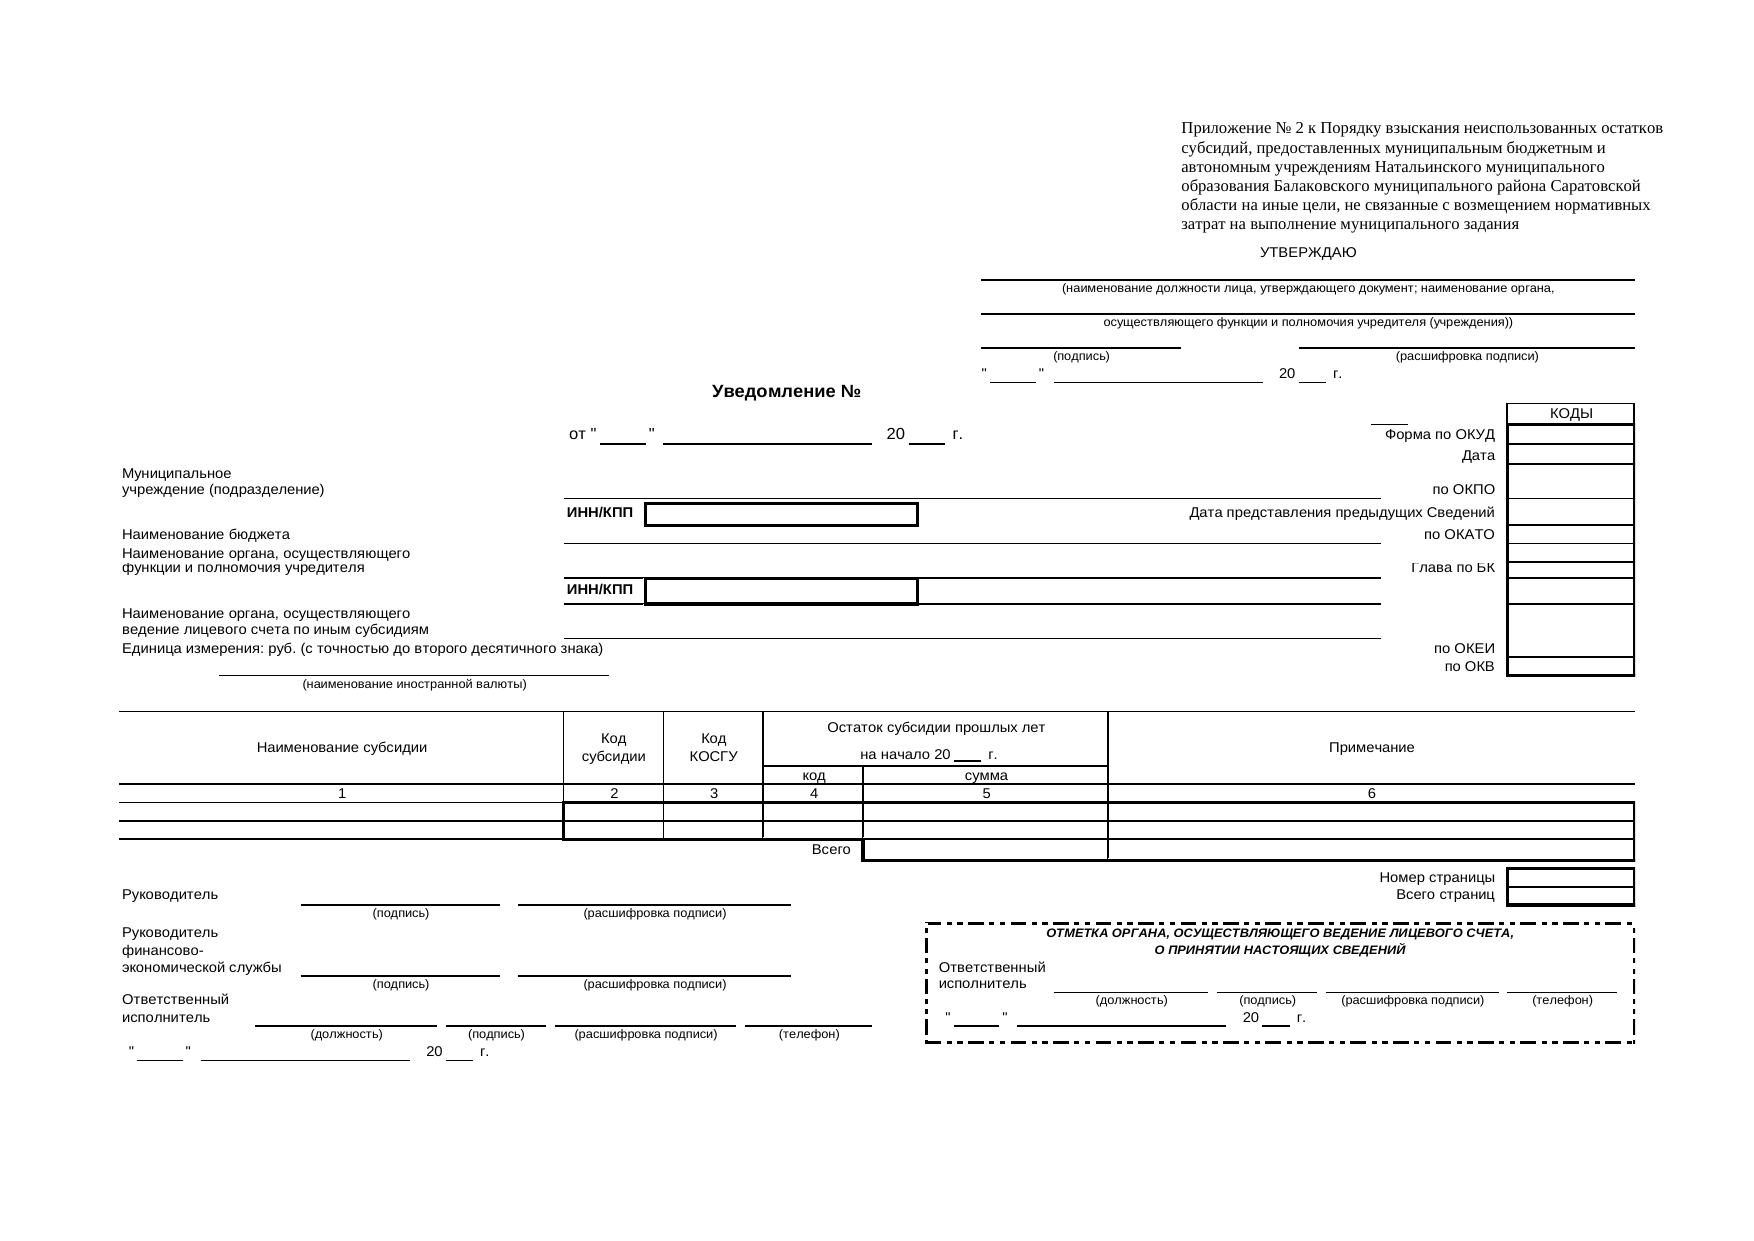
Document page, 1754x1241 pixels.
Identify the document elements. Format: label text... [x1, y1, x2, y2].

text Приложение № 2 к Порядку взыскания неиспользованных остатков субсидий, предоставленных муниципальным бюджетным и автономным учреждениям Натальинского муниципального образования Балаковского муниципального района Саратовской области на иные цели, не связанные с возмещением нормативных затрат на выполнение муниципального задания [1181, 118, 1683, 233]
